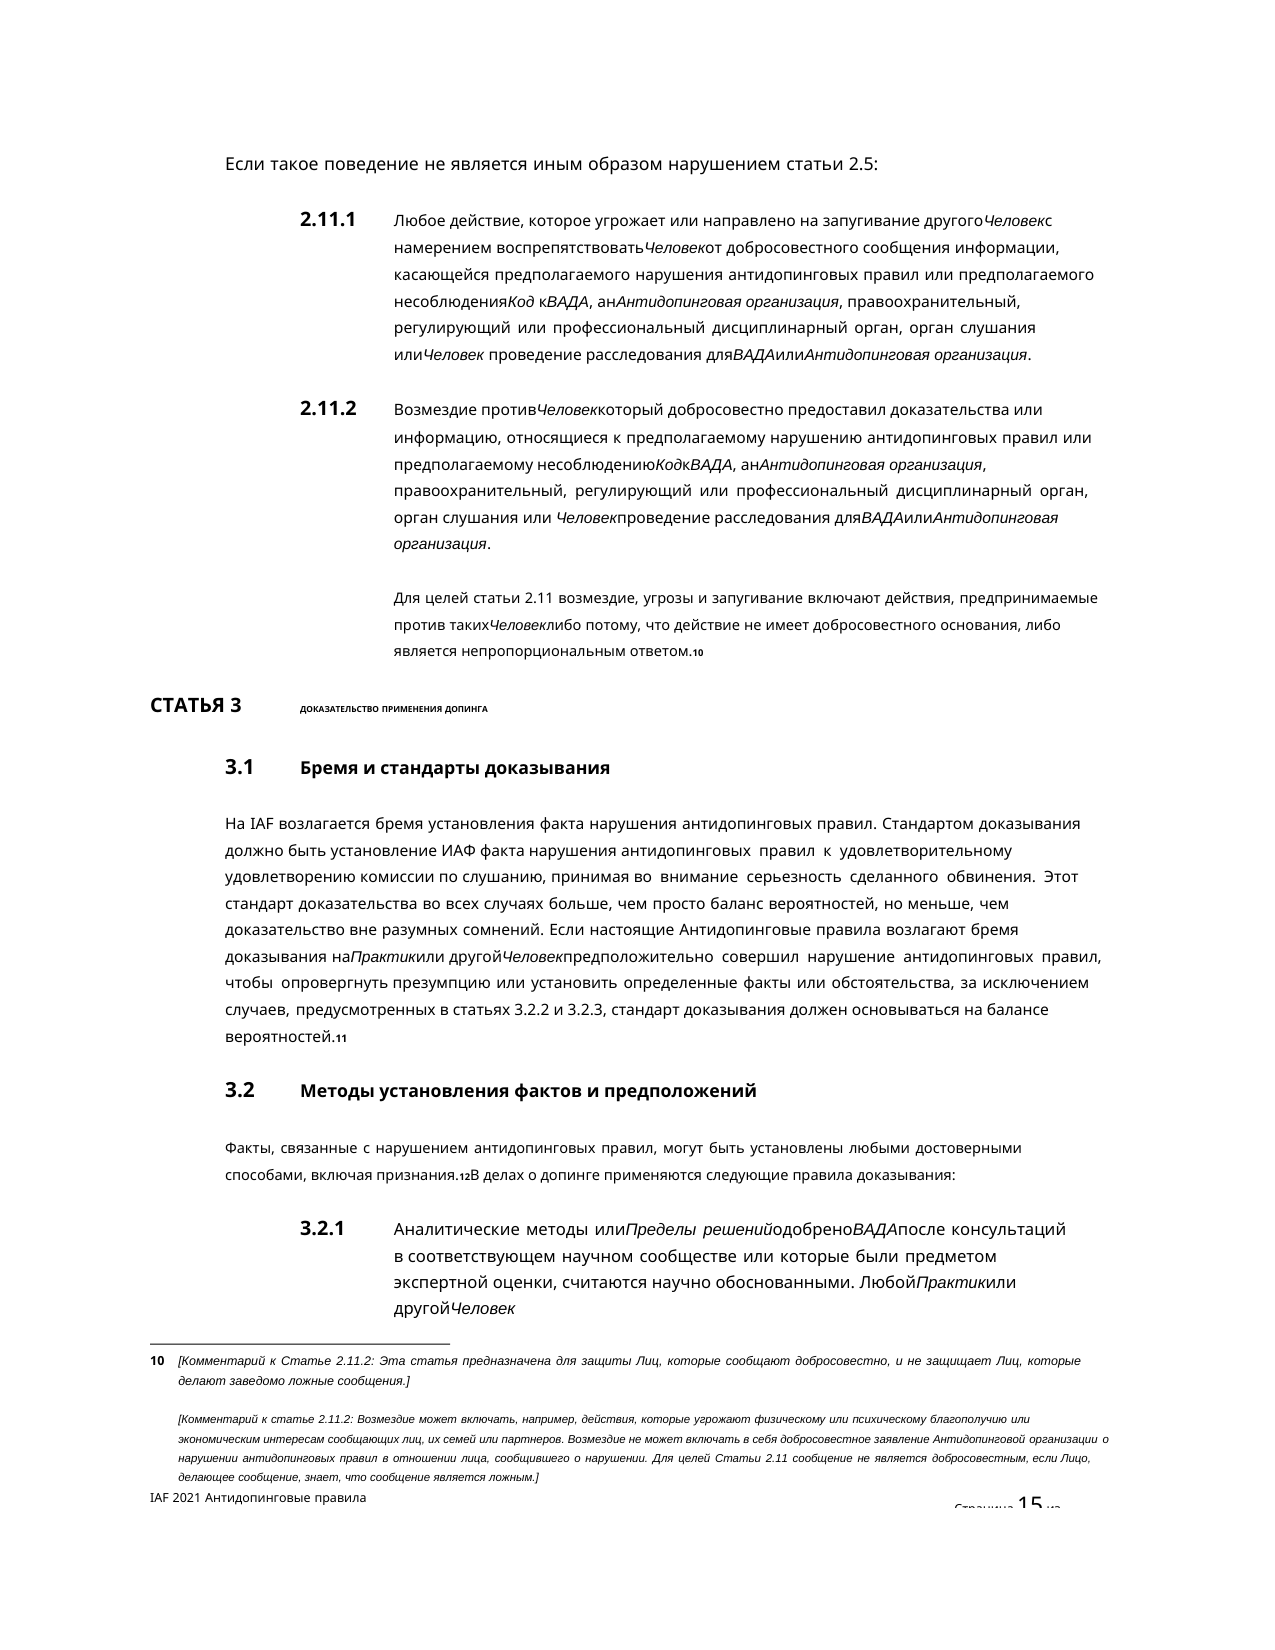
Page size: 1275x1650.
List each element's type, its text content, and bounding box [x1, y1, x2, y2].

text СТАТЬЯ 3 ДОКАЗАТЕЛЬСТВО ПРИМЕНЕНИЯ ДОПИНГА [150, 691, 1142, 718]
text [Комментарий к статье 2.11.2: Возмездие может включать, например, действия, которые угрожают физическому или психическому благополучию или экономическим интересам сообщающих лиц, их семей или партнеров. Возмездие не может включать в себя добросовестное заявление Антидопинговой организации о нарушении антидопинговых правил в отношении лица, сообщившего о нарушении. Для целей Статьи 2.11 сообщение не является добросовестным, если Лицо, делающее сообщение, знает, что сообщение является ложным.] [178, 1413, 1116, 1484]
list Аналитические методы илиПределы решенийодобреноВАДАпосле консультаций в соответствующем научном сообществе или которые были предметом экспертной оценки, считаются научно обоснованными. ЛюбойПрактикили другойЧеловек [300, 1214, 1081, 1319]
text Для целей статьи 2.11 возмездие, угрозы и запугивание включают действия, предпринимаемые против такихЧеловеклибо потому, что действие не имеет добросовестного основания, либо является непропорциональным ответом.10 [394, 588, 1113, 661]
text Факты, связанные с нарушением антидопинговых правил, могут быть установлены любыми достоверными способами, включая признания.12В делах о допинге применяются следующие правила доказывания: [225, 1137, 1091, 1184]
subtitle Бремя и стандарты доказывания [225, 752, 1142, 781]
text На IAF возлагается бремя установления факта нарушения антидопинговых правил. Стандартом доказывания должно быть установление ИАФ факта нарушения антидопинговых правил к удовлетворительному удовлетворению комиссии по слушанию, принимая во внимание серьезность сделанного обвинения. Этот стандарт доказательства во всех случаях больше, чем просто баланс вероятностей, но меньше, чем доказательство вне разумных сомнений. Если настоящие Антидопинговые правила возлагают бремя доказывания наПрактикили другойЧеловекпредположительно совершил нарушение антидопинговых правил, чтобы опровергнуть презумпцию или установить определенные факты или обстоятельства, за исключением случаев, предусмотренных в статьях 3.2.2 и 3.2.3, стандарт доказывания должен основываться на балансе вероятностей.11 [225, 813, 1125, 1047]
list Возмездие противЧеловеккоторый добросовестно предоставил доказательства или информацию, относящиеся к предполагаемому нарушению антидопинговых правил или предполагаемому несоблюдениюКодкВАДА, анАнтидопинговая организация, правоохранительный, регулирующий или профессиональный дисциплинарный орган, орган слушания или Человекпроведение расследования дляВАДАилиАнтидопинговая организация. [300, 394, 1122, 554]
subtitle Если такое поведение не является иным образом нарушением статьи 2.5: [225, 152, 1142, 176]
subtitle Методы установления фактов и предположений [225, 1076, 1142, 1104]
list [Комментарий к Статье 2.11.2: Эта статья предназначена для защиты Лиц, которые сообщают добросовестно, и не защищает Лиц, которые делают заведомо ложные сообщения.] [150, 1352, 1091, 1388]
list Любое действие, которое угрожает или направлено на запугивание другогоЧеловекс намерением воспрепятствоватьЧеловекот добросовестного сообщения информации, касающейся предполагаемого нарушения антидопинговых правил или предполагаемого несоблюденияКод кВАДА, анАнтидопинговая организация, правоохранительный, регулирующий или профессиональный дисциплинарный орган, орган слушания илиЧеловек проведение расследования дляВАДАилиАнтидопинговая организация. [300, 205, 1120, 365]
